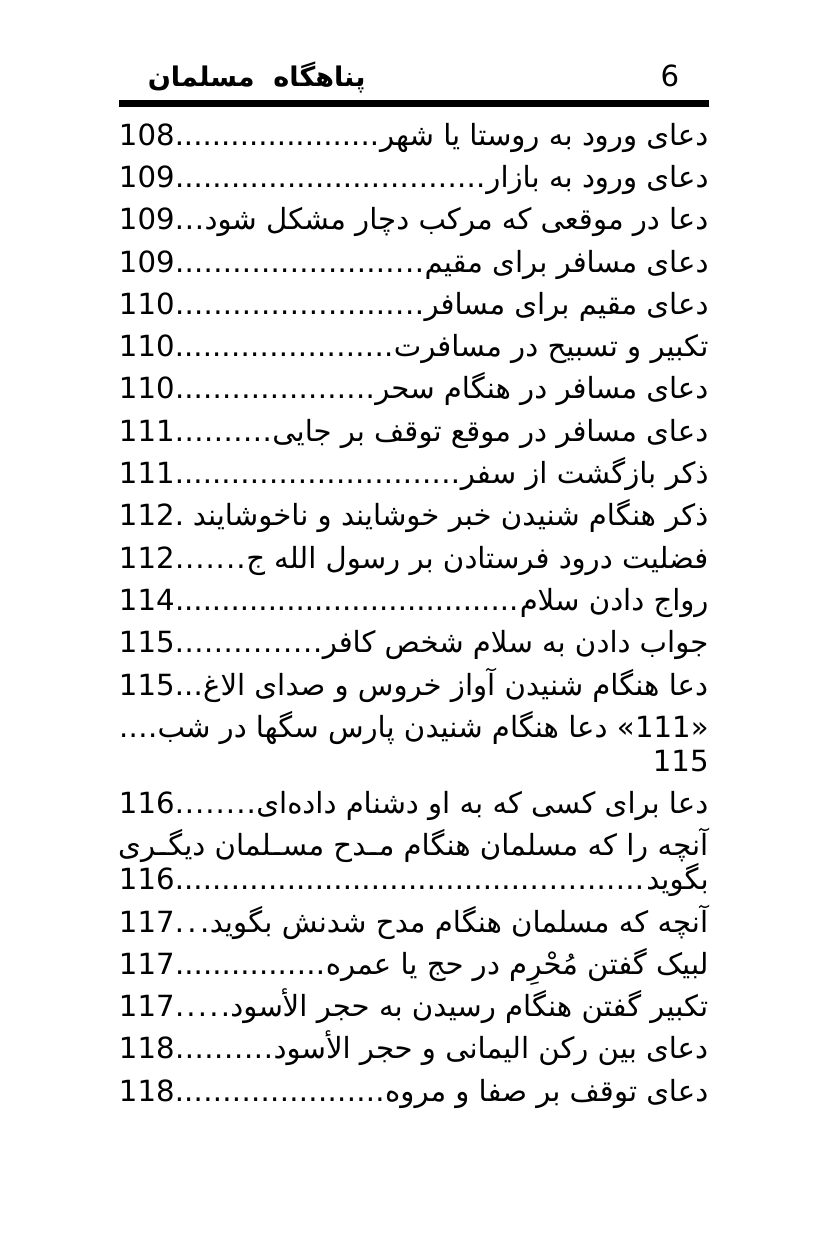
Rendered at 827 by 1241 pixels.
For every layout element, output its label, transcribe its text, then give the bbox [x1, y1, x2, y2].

text تکبیر گفتن هنگام رسیدن به حجر الأسود 117 [118, 989, 709, 1023]
text دعای بین رکن الیمانی و حجر الأسود 118 [118, 1032, 709, 1066]
text دعای مسافر برای مقیم 109 [118, 245, 709, 279]
text آنچه که مسلمان هنگام مدح شدنش بگوید 117 [118, 905, 709, 939]
text لبیک گفتن مُحْرِم در حج یا عمره 117 [118, 947, 709, 981]
text دعای مقیم برای مسافر 110 [118, 287, 709, 321]
text دعا برای کسی که به او دشنام داده‌ای 116 [118, 786, 709, 820]
text دعا در موقعی که مرکب دچار مشکل شود 109 [118, 203, 709, 237]
text دعای ورود به روستا یا شهر 108 [118, 118, 709, 152]
text دعای توقف بر صفا و مروه 118 [118, 1074, 709, 1108]
text دعا هنگام شنیدن آواز خروس و صدای الاغ 115 [118, 668, 709, 702]
text جواب دادن به سلام شخص کافر 115 [118, 626, 709, 659]
text ذکر هنگام شنیدن خبر خوشایند و ناخوشایند 112 [118, 499, 709, 533]
text «111» دعا هنگام شنیدن پارس سگها در شب 115 [118, 710, 709, 778]
text تکبیر و تسبیح در مسافرت 110 [118, 329, 709, 363]
text ذکر بازگشت از سفر 111 [118, 456, 709, 490]
text فضلیت درود فرستادن بر رسول الله ج 112 [118, 541, 709, 575]
text آنچه را که مسلمان هنگام مدح مسلمان دیگری بگوید 116 [118, 829, 709, 897]
text دعای ورود به بازار 109 [118, 160, 709, 194]
text دعای مسافر در هنگام سحر 110 [118, 372, 709, 406]
text رواج دادن سلام 114 [118, 583, 709, 617]
text دعای مسافر در موقع توقف بر جایی 111 [118, 414, 709, 448]
